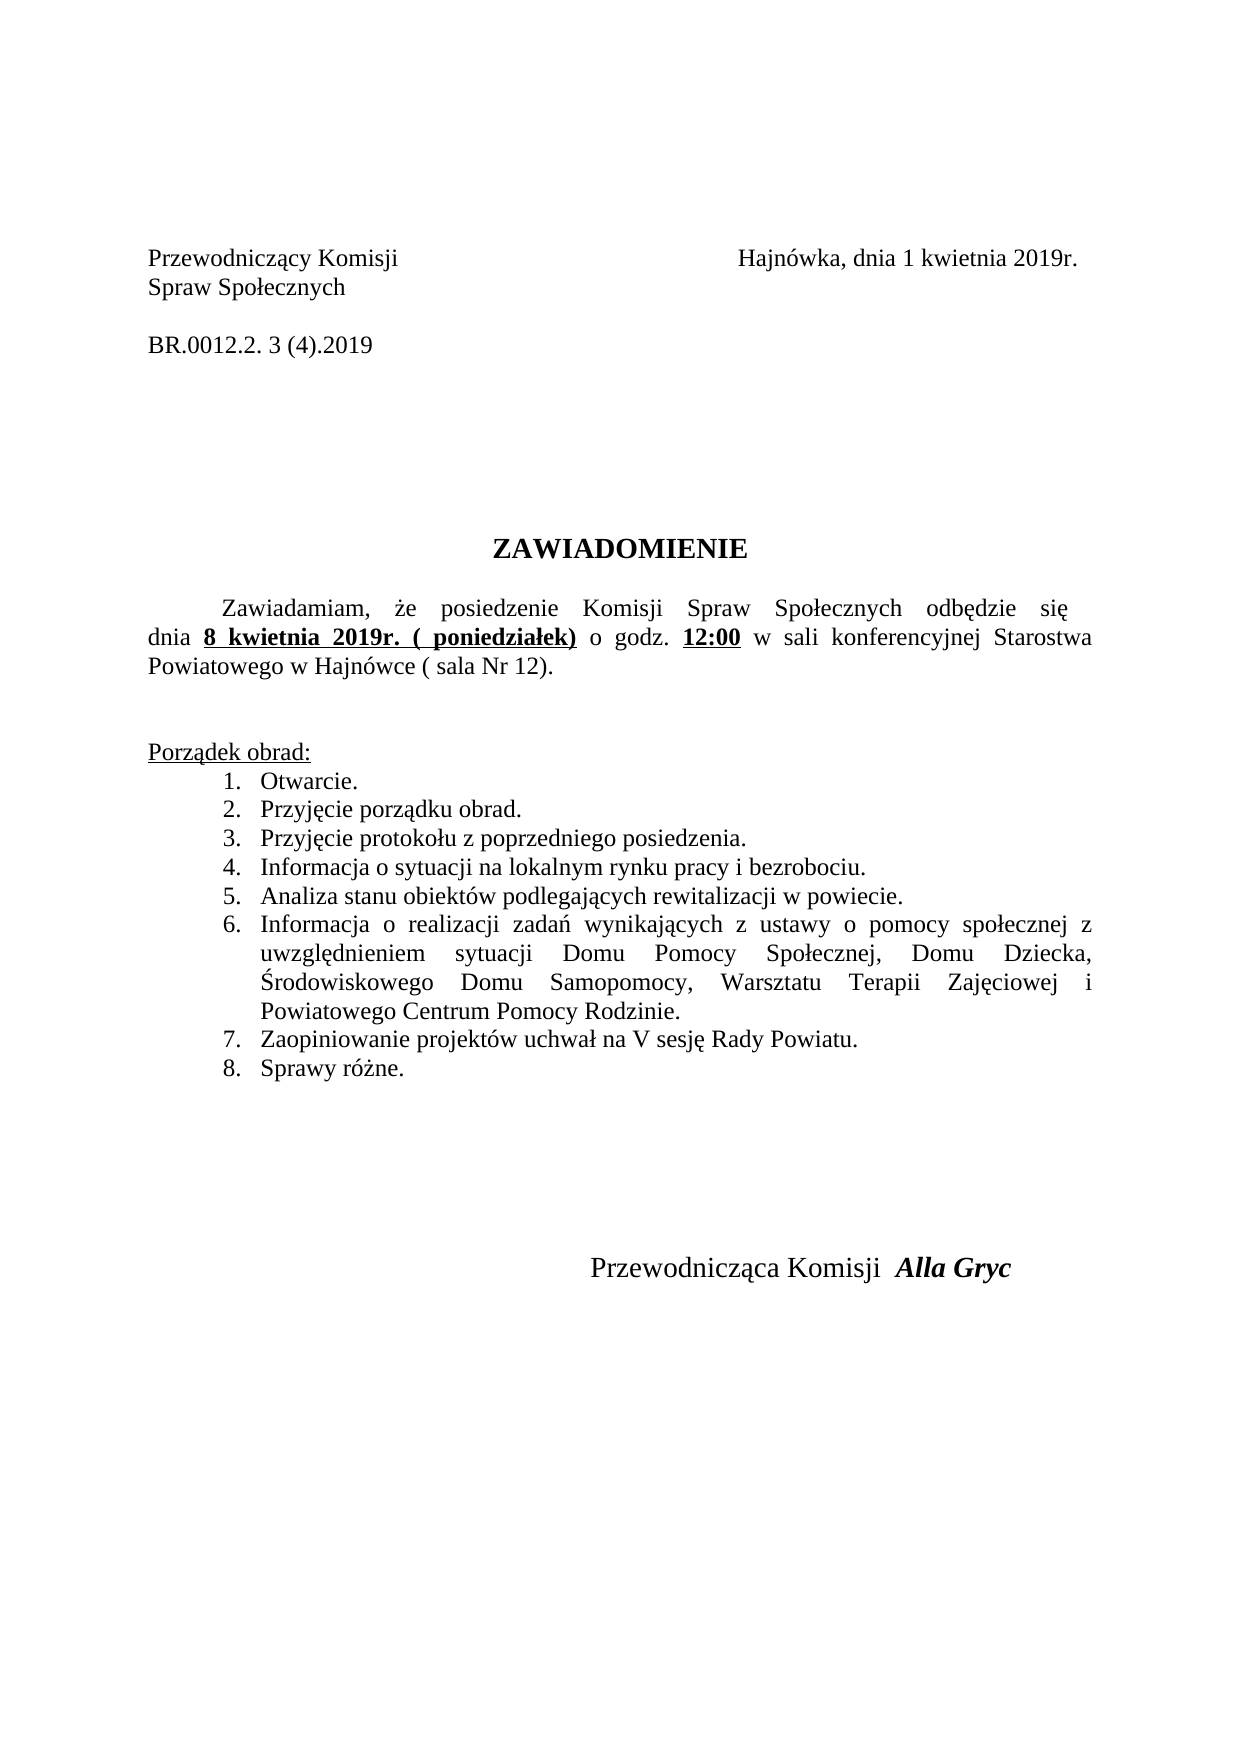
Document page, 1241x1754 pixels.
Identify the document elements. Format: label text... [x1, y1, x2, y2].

list Otwarcie. [223, 766, 1093, 794]
text Przewodnicząca Komisji Alla Gryc [590, 1250, 1093, 1283]
list Zaopiniowanie projektów uchwał na V sesję Rady Powiatu. [223, 1024, 1093, 1053]
list Przyjęcie protokołu z poprzedniego posiedzenia. [223, 823, 1093, 852]
text Zawiadamiam, że posiedzenie Komisji Spraw Społecznych odbędzie się dnia 8 kwietnia 2019r. ( poniedziałek) o godz. 12:00 w sali konferencyjnej Starostwa Powiatowego w Hajnówce ( sala Nr 12). [148, 593, 1093, 679]
list Sprawy różne. [223, 1053, 1093, 1082]
text Przewodniczący Komisji Hajnówka, dnia 1 kwietnia 2019r. [148, 243, 1093, 272]
list Informacja o realizacji zadań wynikających z ustawy o pomocy społecznej z uwzględnieniem sytuacji Domu Pomocy Społecznej, Domu Dziecka, Środowiskowego Domu Samopomocy, Warsztatu Terapii Zajęciowej i Powiatowego Centrum Pomocy Rodzinie. [223, 909, 1093, 1024]
text BR.0012.2. 3 (4).2019 [148, 330, 1093, 358]
list Informacja o sytuacji na lokalnym rynku pracy i bezrobociu. [223, 852, 1093, 881]
text Porządek obrad: [148, 737, 1093, 766]
list Analiza stanu obiektów podlegających rewitalizacji w powiecie. [223, 881, 1093, 909]
list Przyjęcie porządku obrad. [223, 794, 1093, 823]
text ZAWIADOMIENIE [148, 531, 1093, 564]
text Spraw Społecznych [148, 272, 1093, 301]
